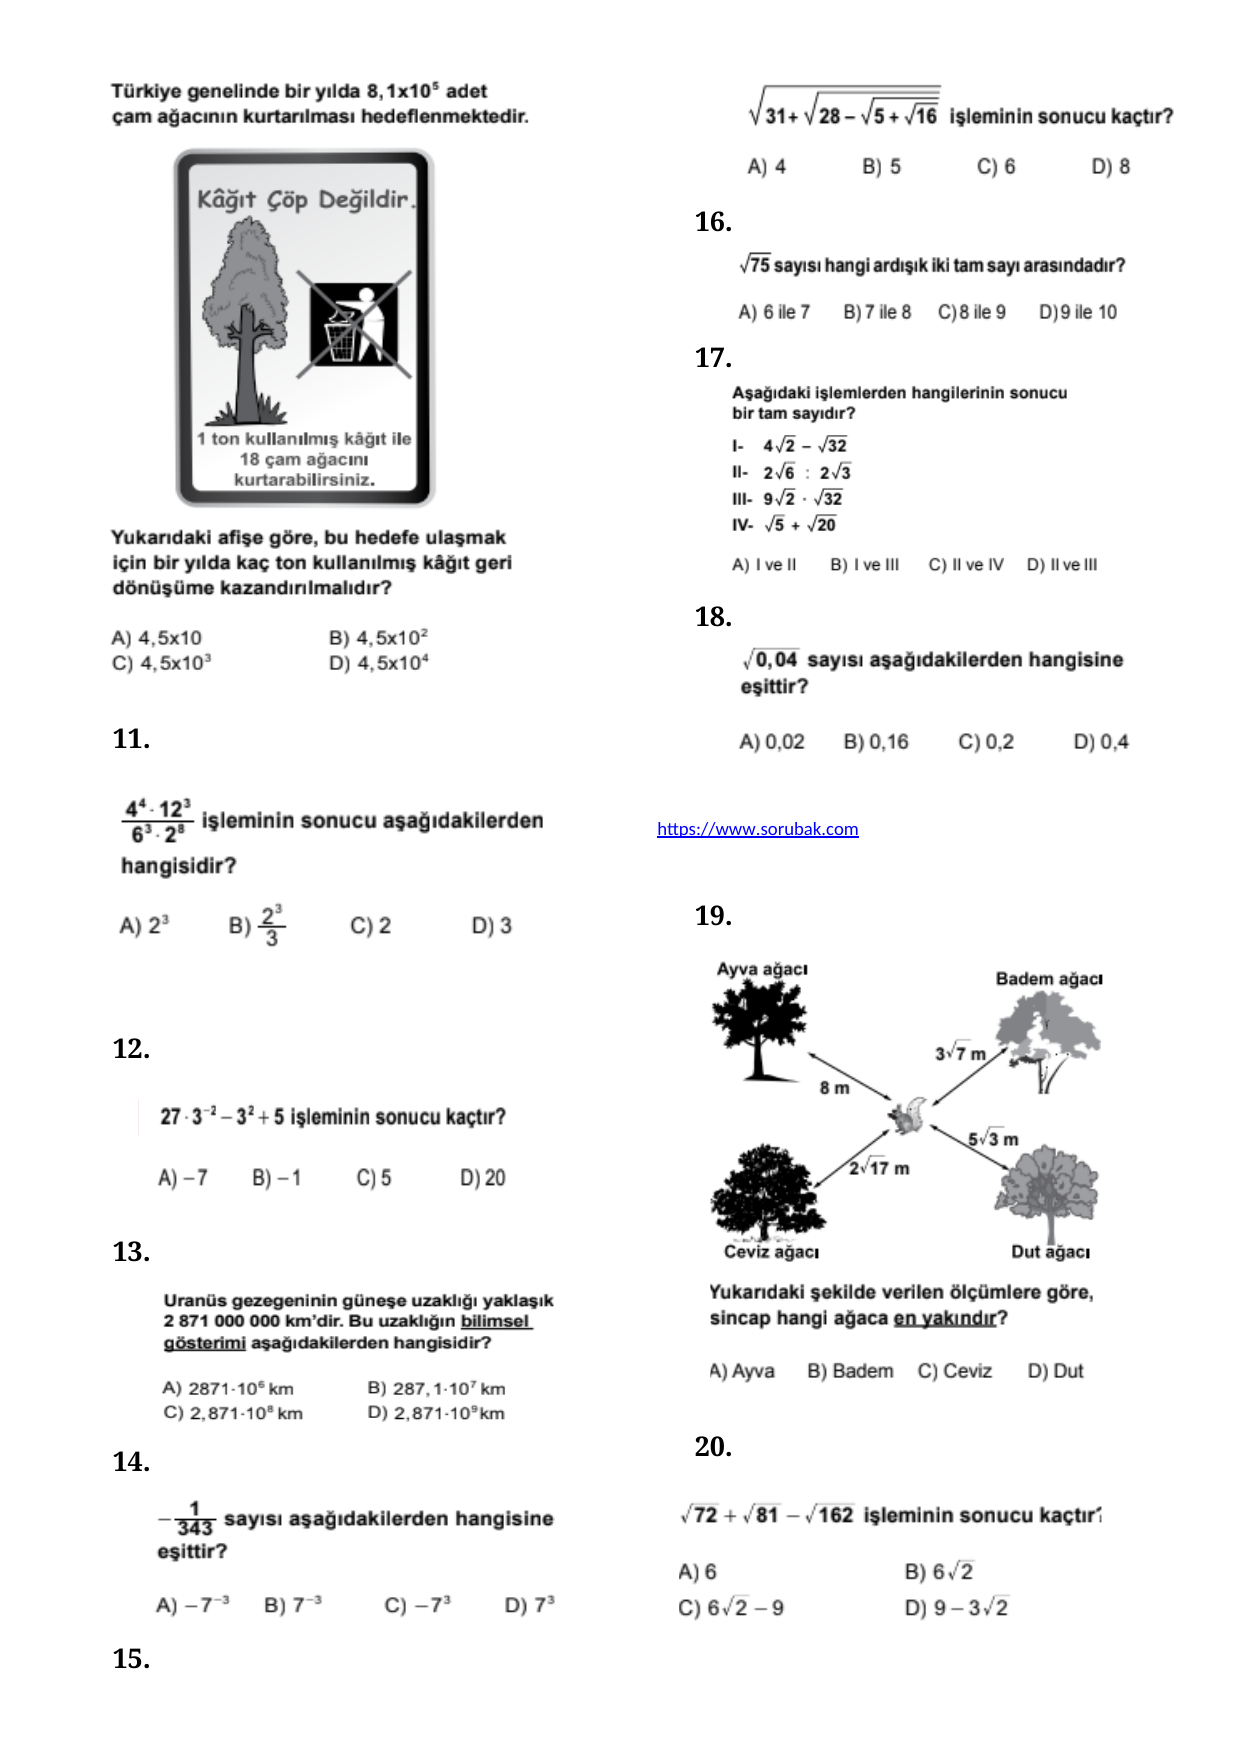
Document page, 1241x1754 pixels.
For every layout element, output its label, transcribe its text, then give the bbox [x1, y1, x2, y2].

picture [732, 243, 1145, 335]
picture [732, 75, 1176, 199]
picture [710, 958, 1112, 1403]
picture [732, 638, 1138, 759]
picture [679, 1488, 1144, 1634]
picture [150, 1273, 572, 1439]
picture [101, 75, 557, 695]
picture [138, 1091, 520, 1208]
picture [150, 1483, 583, 1636]
picture [732, 379, 1129, 594]
text https://www.sorubak.com [657, 817, 1165, 839]
picture [112, 781, 546, 972]
